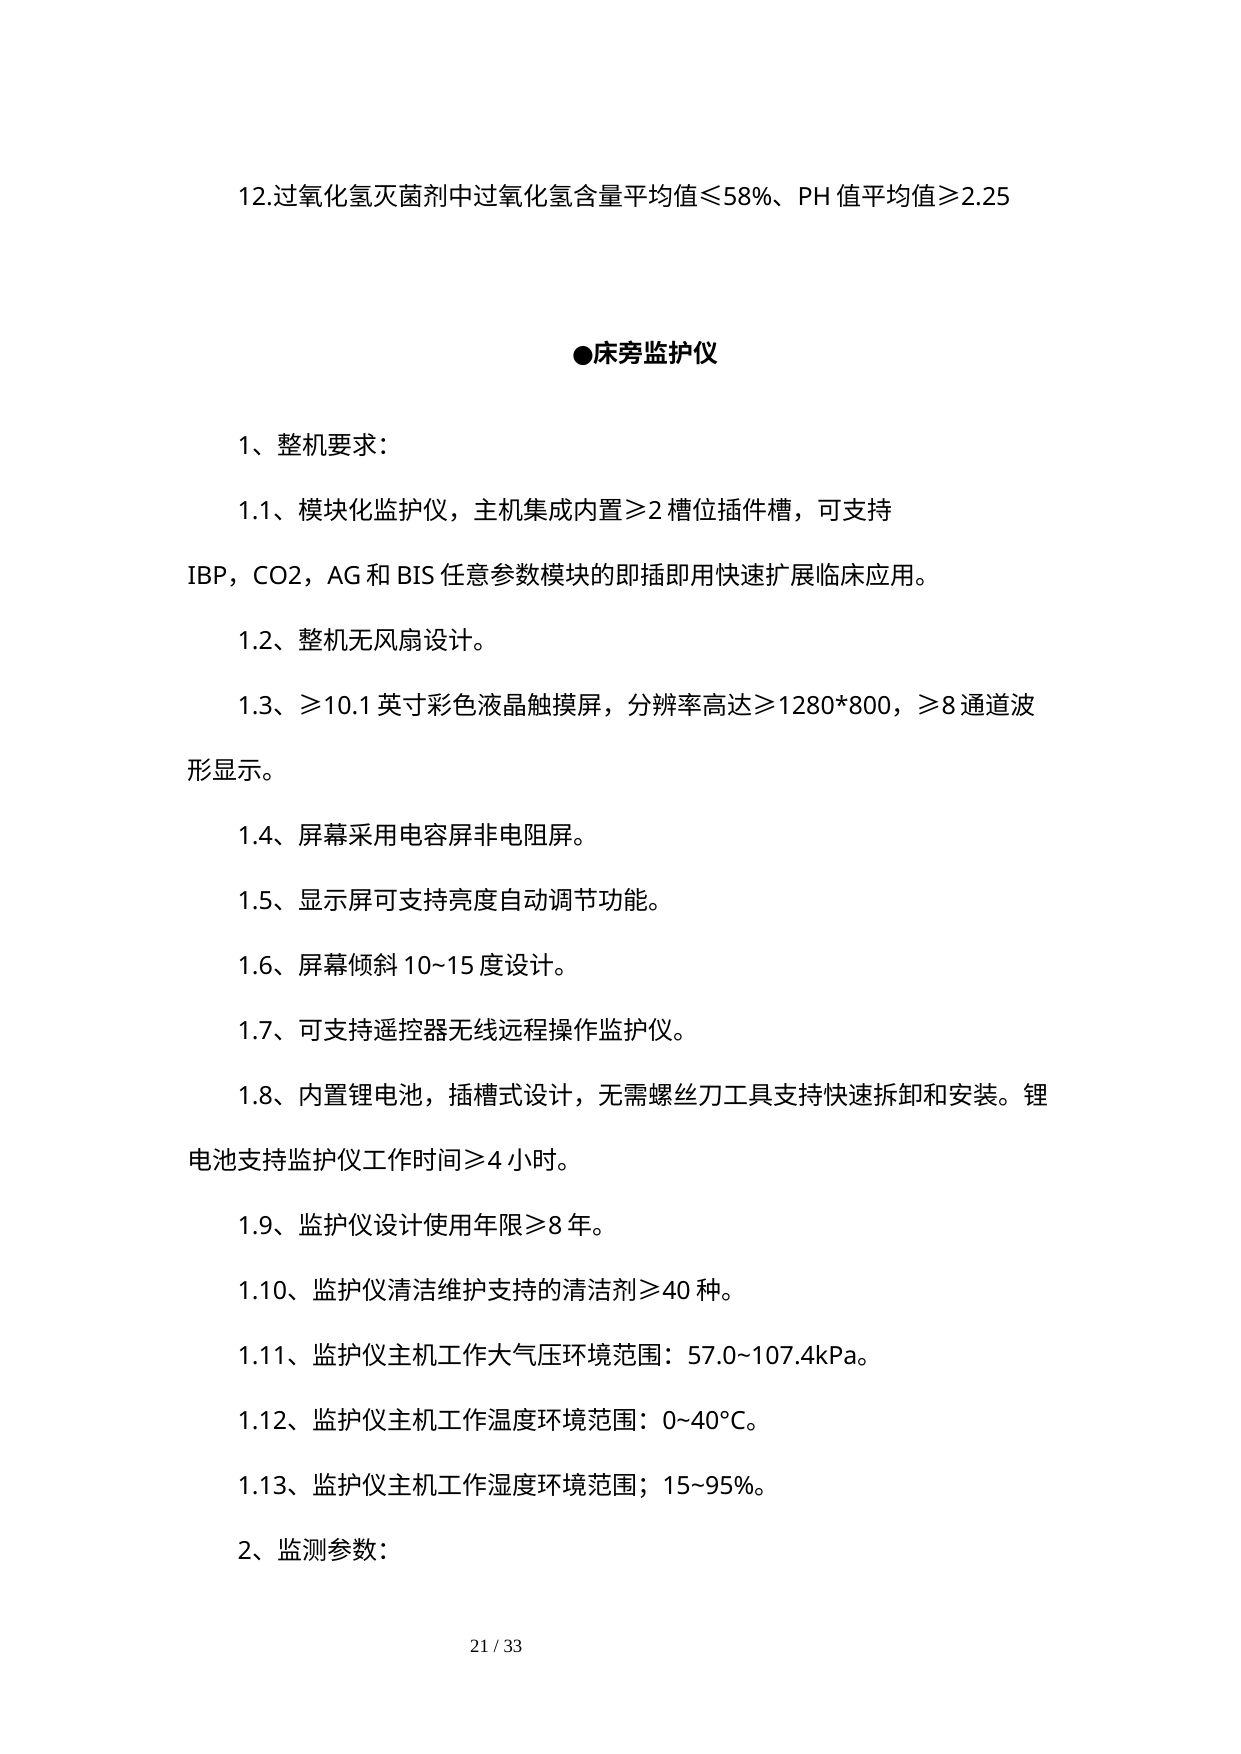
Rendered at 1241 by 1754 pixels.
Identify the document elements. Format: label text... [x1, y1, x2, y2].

text 1.4、屏幕采用电容屏非电阻屏。 [187, 801, 1053, 866]
text 1.5、显示屏可支持亮度自动调节功能。 [187, 866, 1053, 931]
text 1.10、监护仪清洁维护支持的清洁剂≥40种。 [187, 1256, 1053, 1321]
text 1.8、内置锂电池，插槽式设计，无需螺丝刀工具支持快速拆卸和安装。锂电池支持监护仪工作时间≥4小时。 [187, 1061, 1053, 1191]
text 1.13、监护仪主机工作湿度环境范围；15~95%。 [187, 1451, 1053, 1516]
list 12.过氧化氢灭菌剂中过氧化氢含量平均值≤58%、PH值平均值≥2.25 [187, 162, 1053, 227]
subtitle ●床旁监护仪 [187, 319, 1053, 384]
text 1、整机要求： [187, 411, 1053, 476]
text 1.9、监护仪设计使用年限≥8年。 [187, 1191, 1053, 1256]
text 1.1、模块化监护仪，主机集成内置≥2槽位插件槽，可支持IBP，CO2，AG和BIS任意参数模块的即插即用快速扩展临床应用。 [187, 476, 1053, 606]
text 2、监测参数： [187, 1516, 1053, 1581]
text 1.12、监护仪主机工作温度环境范围：0~40°C。 [187, 1386, 1053, 1451]
text 1.7、可支持遥控器无线远程操作监护仪。 [187, 996, 1053, 1061]
text 1.3、≥10.1英寸彩色液晶触摸屏，分辨率高达≥1280*800，≥8通道波形显示。 [187, 671, 1053, 801]
text 1.11、监护仪主机工作大气压环境范围：57.0~107.4kPa。 [187, 1321, 1053, 1386]
text 1.6、屏幕倾斜10~15度设计。 [187, 931, 1053, 996]
text 1.2、整机无风扇设计。 [187, 606, 1053, 671]
